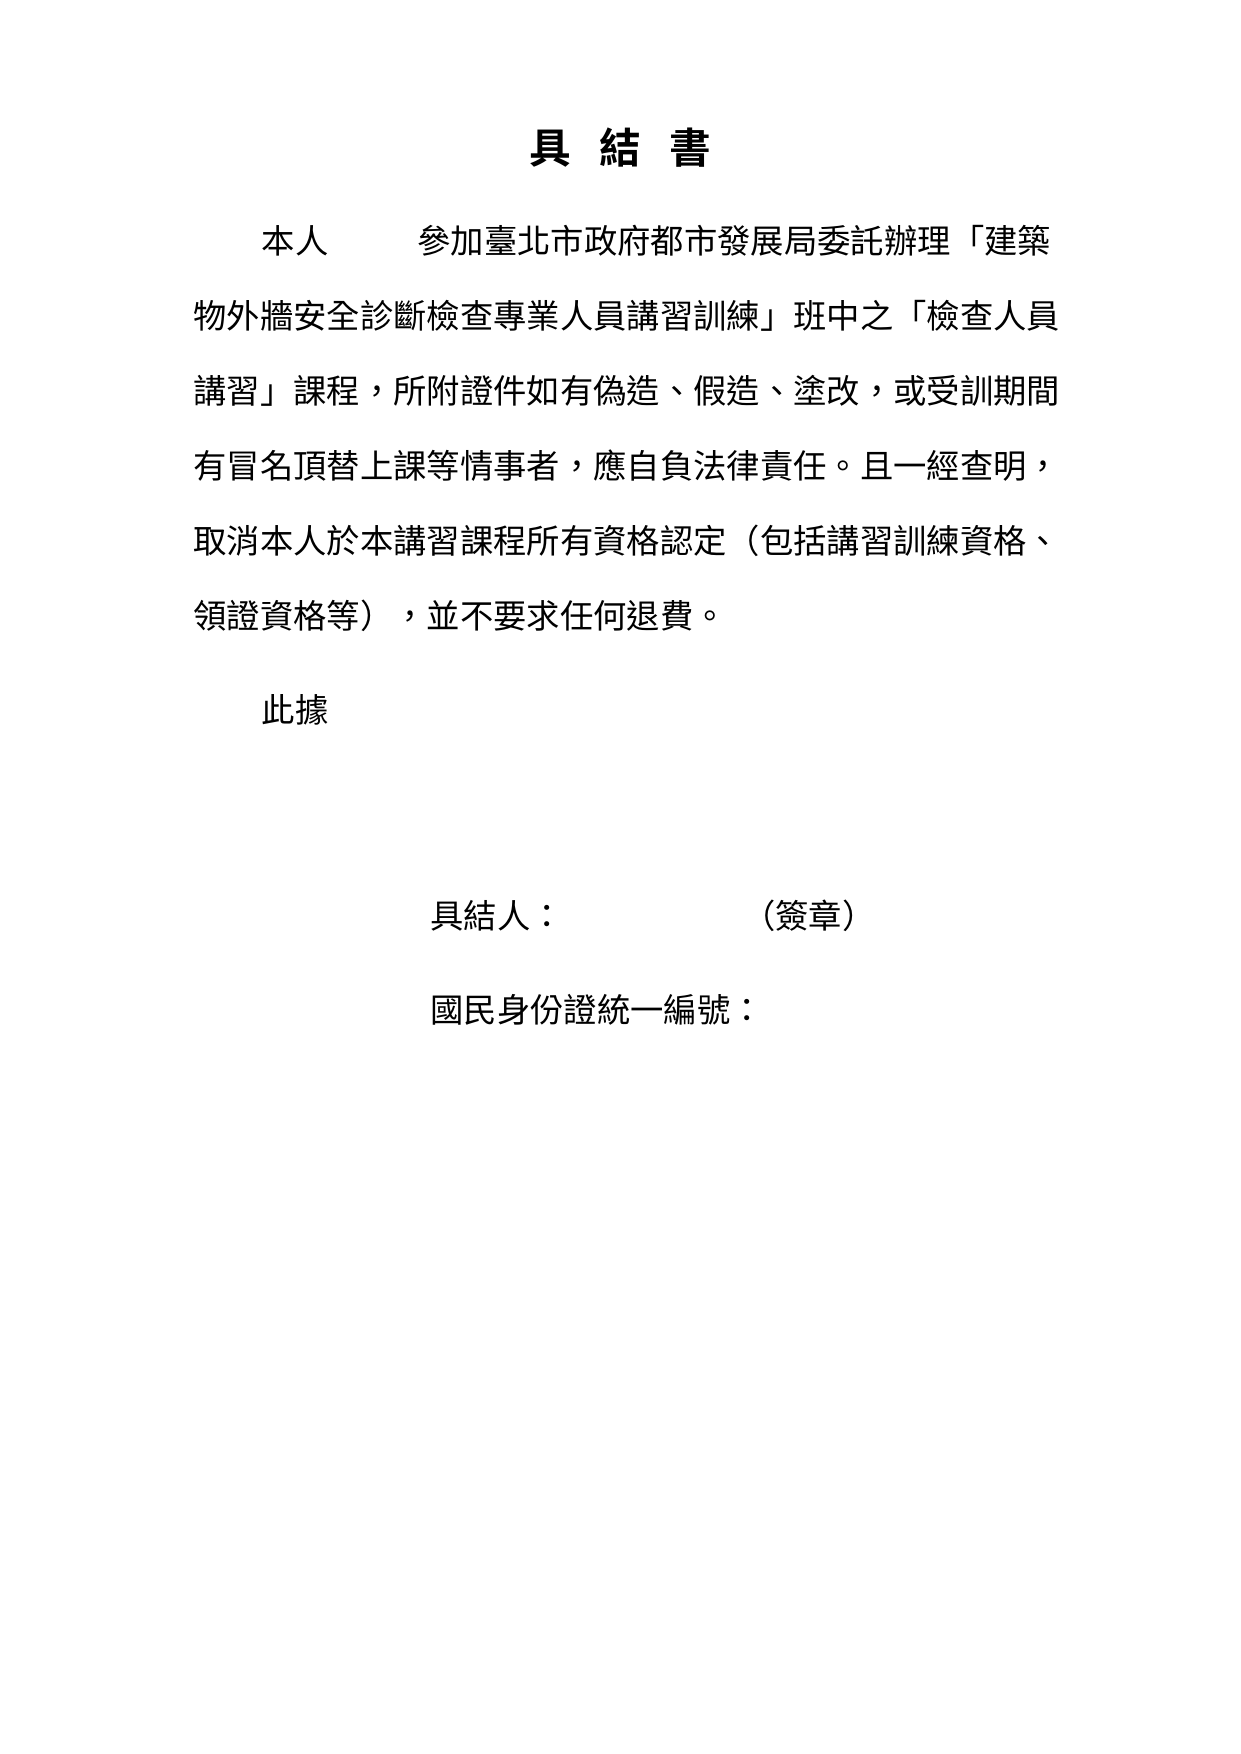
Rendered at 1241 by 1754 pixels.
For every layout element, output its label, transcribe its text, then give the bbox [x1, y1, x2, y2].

text 具 結 書 [118, 108, 1122, 183]
text 本人 參加臺北市政府都市發展局委託辦理「建築物外牆安全診斷檢查專業人員講習訓練」班中之「檢查人員講習」課程，所附證件如有偽造、假造、塗改，或受訓期間有冒名頂替上課等情事者，應自負法律責任。且一經查明，取消本人於本講習課程所有資格認定（包括講習訓練資格、領證資格等），並不要求任何退費。 [193, 202, 1074, 652]
text 國民身份證統一編號： [362, 971, 1074, 1046]
text 此據 [193, 671, 1074, 746]
text 具結人： （簽章） [362, 877, 1074, 952]
